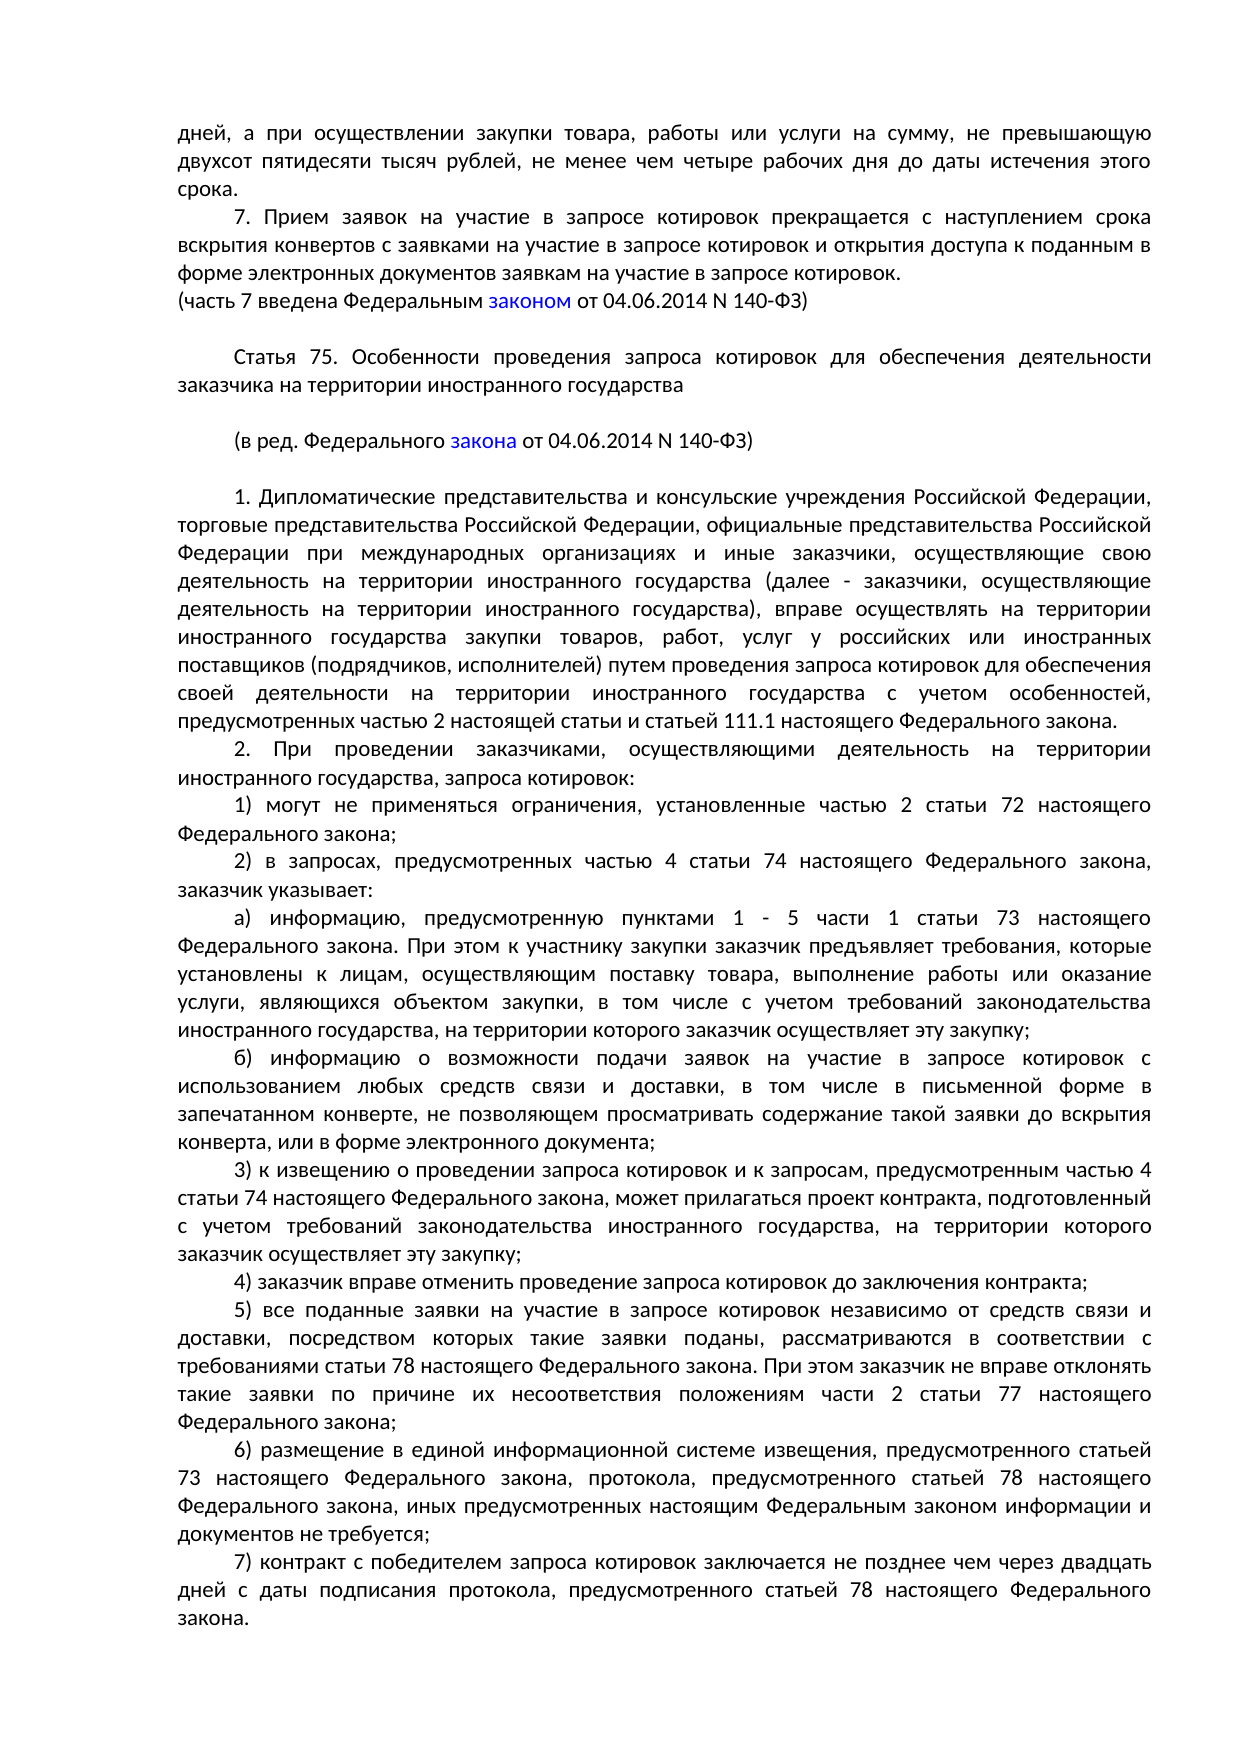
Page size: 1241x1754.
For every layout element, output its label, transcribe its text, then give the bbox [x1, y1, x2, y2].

text 2) в запросах, предусмотренных частью 4 статьи 74 настоящего Федерального закона, заказчик указывает: [177, 847, 1152, 903]
text Статья 75. Особенности проведения запроса котировок для обеспечения деятельности заказчика на территории иностранного государства [177, 342, 1152, 398]
text 7. Прием заявок на участие в запросе котировок прекращается с наступлением срока вскрытия конвертов с заявками на участие в запросе котировок и открытия доступа к поданным в форме электронных документов заявкам на участие в запросе котировок. [177, 202, 1152, 286]
text 1. Дипломатические представительства и консульские учреждения Российской Федерации, торговые представительства Российской Федерации, официальные представительства Российской Федерации при международных организациях и иные заказчики, осуществляющие свою деятельность на территории иностранного государства (далее - заказчики, осуществляющие деятельность на территории иностранного государства), вправе осуществлять на территории иностранного государства закупки товаров, работ, услуг у российских или иностранных поставщиков (подрядчиков, исполнителей) путем проведения запроса котировок для обеспечения своей деятельности на территории иностранного государства с учетом особенностей, предусмотренных частью 2 настоящей статьи и статьей 111.1 настоящего Федерального закона. [177, 482, 1152, 734]
text а) информацию, предусмотренную пунктами 1 - 5 части 1 статьи 73 настоящего Федерального закона. При этом к участнику закупки заказчик предъявляет требования, которые установлены к лицам, осуществляющим поставку товара, выполнение работы или оказание услуги, являющихся объектом закупки, в том числе с учетом требований законодательства иностранного государства, на территории которого заказчик осуществляет эту закупку; [177, 903, 1152, 1043]
text 7) контракт с победителем запроса котировок заключается не позднее чем через двадцать дней с даты подписания протокола, предусмотренного статьей 78 настоящего Федерального закона. [177, 1547, 1152, 1631]
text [177, 118, 1152, 202]
text 6) размещение в единой информационной системе извещения, предусмотренного статьей 73 настоящего Федерального закона, протокола, предусмотренного статьей 78 настоящего Федерального закона, иных предусмотренных настоящим Федеральным законом информации и документов не требуется; [177, 1435, 1152, 1547]
text 4) заказчик вправе отменить проведение запроса котировок до заключения контракта; [177, 1267, 1152, 1295]
text 5) все поданные заявки на участие в запросе котировок независимо от средств связи и доставки, посредством которых такие заявки поданы, рассматриваются в соответствии с требованиями статьи 78 настоящего Федерального закона. При этом заказчик не вправе отклонять такие заявки по причине их несоответствия положениям части 2 статьи 77 настоящего Федерального закона; [177, 1295, 1152, 1435]
text (в ред. Федерального закона от 04.06.2014 N 140-ФЗ) [177, 426, 1152, 454]
text 3) к извещению о проведении запроса котировок и к запросам, предусмотренным частью 4 статьи 74 настоящего Федерального закона, может прилагаться проект контракта, подготовленный с учетом требований законодательства иностранного государства, на территории которого заказчик осуществляет эту закупку; [177, 1155, 1152, 1267]
text 1) могут не применяться ограничения, установленные частью 2 статьи 72 настоящего Федерального закона; [177, 791, 1152, 847]
text б) информацию о возможности подачи заявок на участие в запросе котировок с использованием любых средств связи и доставки, в том числе в письменной форме в запечатанном конверте, не позволяющем просматривать содержание такой заявки до вскрытия конверта, или в форме электронного документа; [177, 1043, 1152, 1155]
text 2. При проведении заказчиками, осуществляющими деятельность на территории иностранного государства, запроса котировок: [177, 734, 1152, 791]
text (часть 7 введена Федеральным законом от 04.06.2014 N 140-ФЗ) [177, 286, 1152, 314]
